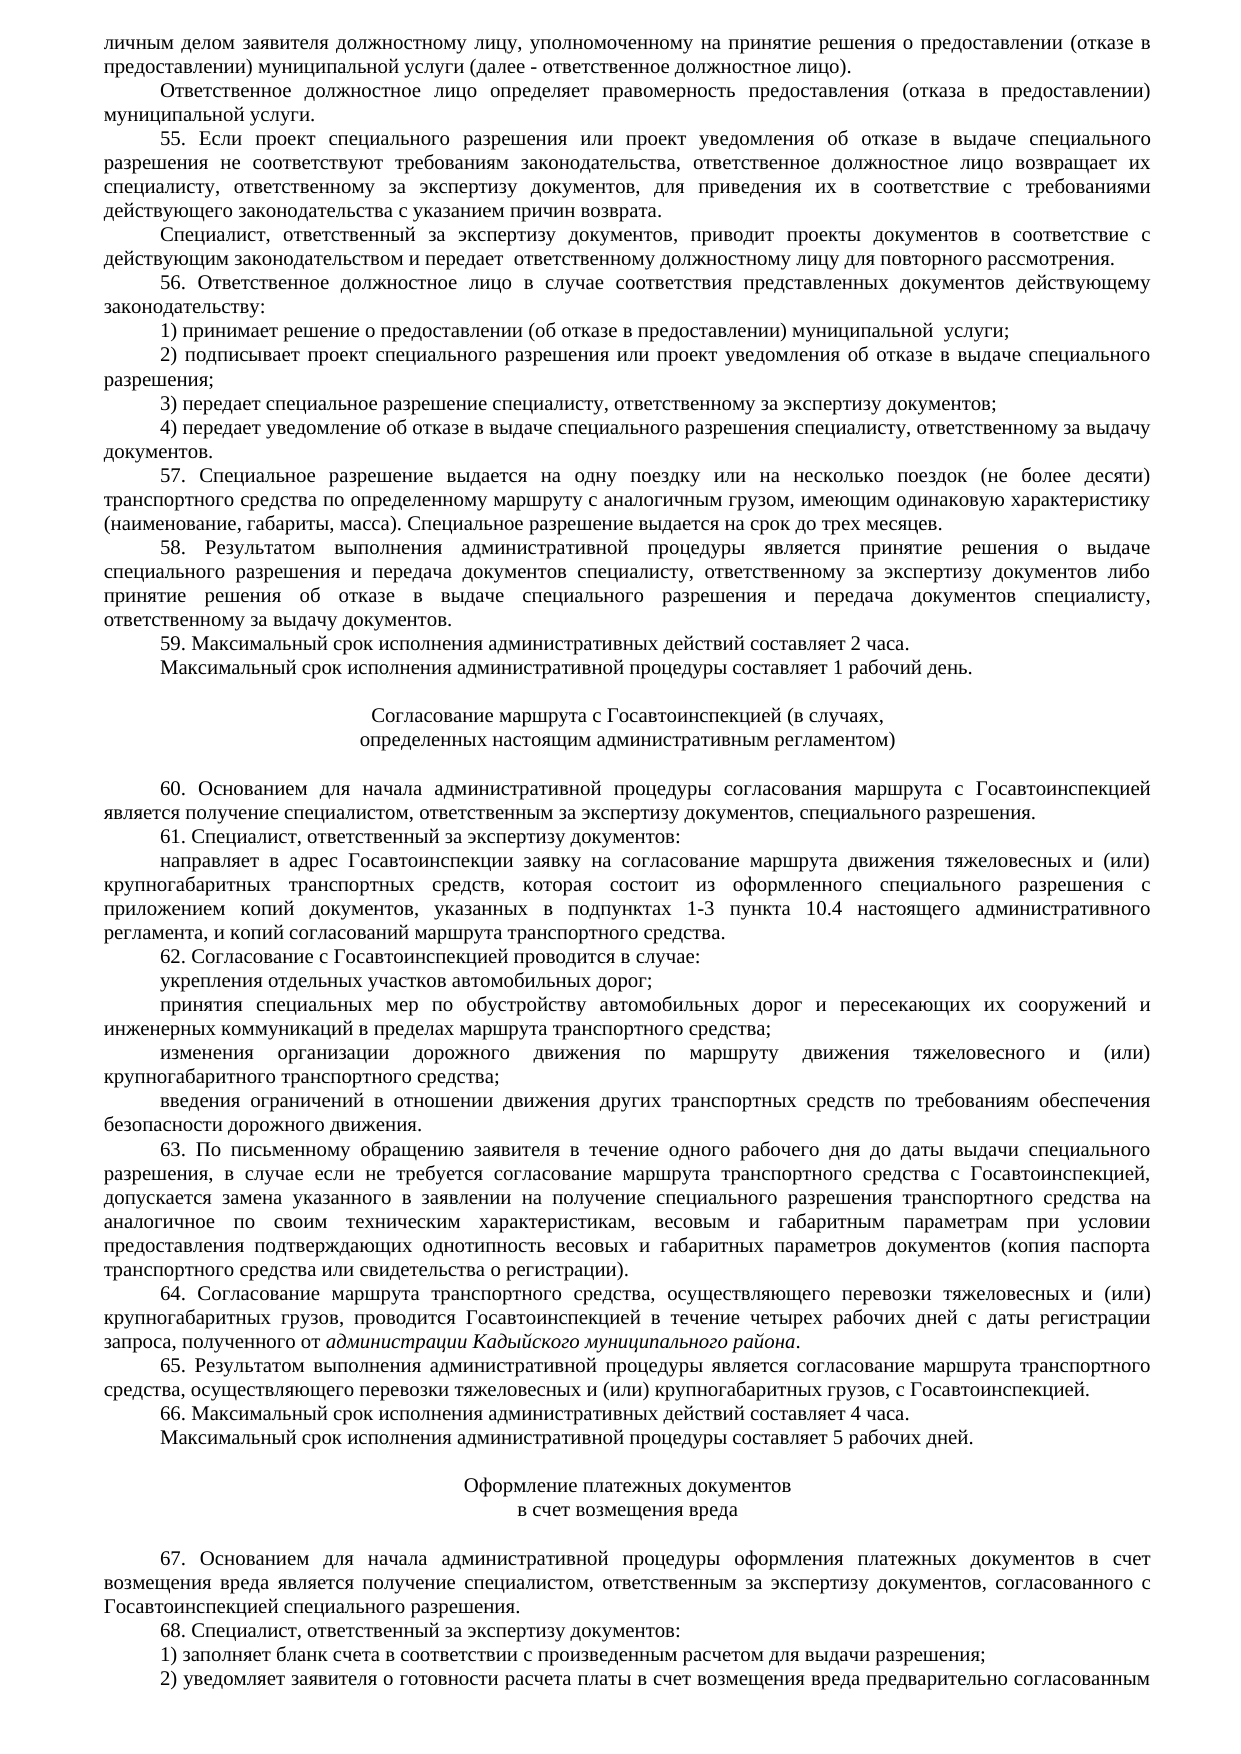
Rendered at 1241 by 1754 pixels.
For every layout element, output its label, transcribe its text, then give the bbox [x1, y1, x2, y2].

text 2) подписывает проект специального разрешения или проект уведомления об отказе в выдаче специального разрешения; [103, 342, 1152, 391]
text Специалист, ответственный за экспертизу документов, приводит проекты документов в соответствие с действующим законодательством и передает ответственному должностному лицу для повторного рассмотрения. [103, 222, 1152, 270]
text 61. Специалист, ответственный за экспертизу документов: [103, 824, 1152, 848]
text Максимальный срок исполнения административной процедуры составляет 1 рабочий день. [103, 655, 1152, 679]
text 63. По письменному обращению заявителя в течение одного рабочего дня до даты выдачи специального разрешения, в случае если не требуется согласование маршрута транспортного средства с Госавтоинспекцией, допускается замена указанного в заявлении на получение специального разрешения транспортного средства на аналогичное по своим техническим характеристикам, весовым и габаритным параметрам при условии предоставления подтверждающих однотипность весовых и габаритных параметров документов (копия паспорта транспортного средства или свидетельства о регистрации). [103, 1136, 1152, 1281]
text определенных настоящим административным регламентом) [103, 727, 1152, 751]
text 55. Если проект специального разрешения или проект уведомления об отказе в выдаче специального разрешения не соответствуют требованиям законодательства, ответственное должностное лицо возвращает их специалисту, ответственному за экспертизу документов, для приведения их в соответствие с требованиями действующего законодательства с указанием причин возврата. [103, 126, 1152, 222]
text 67. Основанием для начала административной процедуры оформления платежных документов в счет возмещения вреда является получение специалистом, ответственным за экспертизу документов, согласованного с Госавтоинспекцией специального разрешения. [103, 1546, 1152, 1618]
text изменения организации дорожного движения по маршруту движения тяжеловесного и (или) крупногабаритного транспортного средства; [103, 1040, 1152, 1088]
text 58. Результатом выполнения административной процедуры является принятие решения о выдаче специального разрешения и передача документов специалисту, ответственному за экспертизу документов либо принятие решения об отказе в выдаче специального разрешения и передача документов специалисту, ответственному за выдачу документов. [103, 535, 1152, 631]
text направляет в адрес Госавтоинспекции заявку на согласование маршрута движения тяжеловесных и (или) крупногабаритных транспортных средств, которая состоит из оформленного специального разрешения с приложением копий документов, указанных в подпунктах 1-3 пункта 10.4 настоящего административного регламента, и копий согласований маршрута транспортного средства. [103, 848, 1152, 944]
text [103, 1666, 1152, 1690]
text 3) передает специальное разрешение специалисту, ответственному за экспертизу документов; [103, 391, 1152, 414]
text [103, 29, 1152, 78]
text укрепления отдельных участков автомобильных дорог; [103, 968, 1152, 992]
text принятия специальных мер по обустройству автомобильных дорог и пересекающих их сооружений и инженерных коммуникаций в пределах маршрута транспортного средства; [103, 992, 1152, 1040]
text 68. Специалист, ответственный за экспертизу документов: [103, 1618, 1152, 1642]
text 1) заполняет бланк счета в соответствии с произведенным расчетом для выдачи разрешения; [103, 1642, 1152, 1666]
text 64. Согласование маршрута транспортного средства, осуществляющего перевозки тяжеловесных и (или) крупногабаритных грузов, проводится Госавтоинспекцией в течение четырех рабочих дней с даты регистрации запроса, полученного от администрации Кадыйского муниципального района. [103, 1281, 1152, 1353]
text 4) передает уведомление об отказе в выдаче специального разрешения специалисту, ответственному за выдачу документов. [103, 414, 1152, 463]
text Ответственное должностное лицо определяет правомерность предоставления (отказа в предоставлении) муниципальной услуги. [103, 78, 1152, 126]
text 1) принимает решение о предоставлении (об отказе в предоставлении) муниципальной услуги; [103, 318, 1152, 342]
text 60. Основанием для начала административной процедуры согласования маршрута с Госавтоинспекцией является получение специалистом, ответственным за экспертизу документов, специального разрешения. [103, 776, 1152, 824]
text Максимальный срок исполнения административной процедуры составляет 5 рабочих дней. [103, 1425, 1152, 1449]
text Оформление платежных документов [103, 1473, 1152, 1497]
text в счет возмещения вреда [103, 1497, 1152, 1521]
text 66. Максимальный срок исполнения административных действий составляет 4 часа. [103, 1401, 1152, 1425]
text 56. Ответственное должностное лицо в случае соответствия представленных документов действующему законодательству: [103, 270, 1152, 318]
text введения ограничений в отношении движения других транспортных средств по требованиям обеспечения безопасности дорожного движения. [103, 1088, 1152, 1136]
text 57. Специальное разрешение выдается на одну поездку или на несколько поездок (не более десяти) транспортного средства по определенному маршруту с аналогичным грузом, имеющим одинаковую характеристику (наименование, габариты, масса). Специальное разрешение выдается на срок до трех месяцев. [103, 463, 1152, 535]
text Согласование маршрута с Госавтоинспекцией (в случаях, [103, 703, 1152, 727]
text 65. Результатом выполнения административной процедуры является согласование маршрута транспортного средства, осуществляющего перевозки тяжеловесных и (или) крупногабаритных грузов, с Госавтоинспекцией. [103, 1353, 1152, 1401]
text 62. Согласование с Госавтоинспекцией проводится в случае: [103, 944, 1152, 968]
text 59. Максимальный срок исполнения административных действий составляет 2 часа. [103, 631, 1152, 655]
